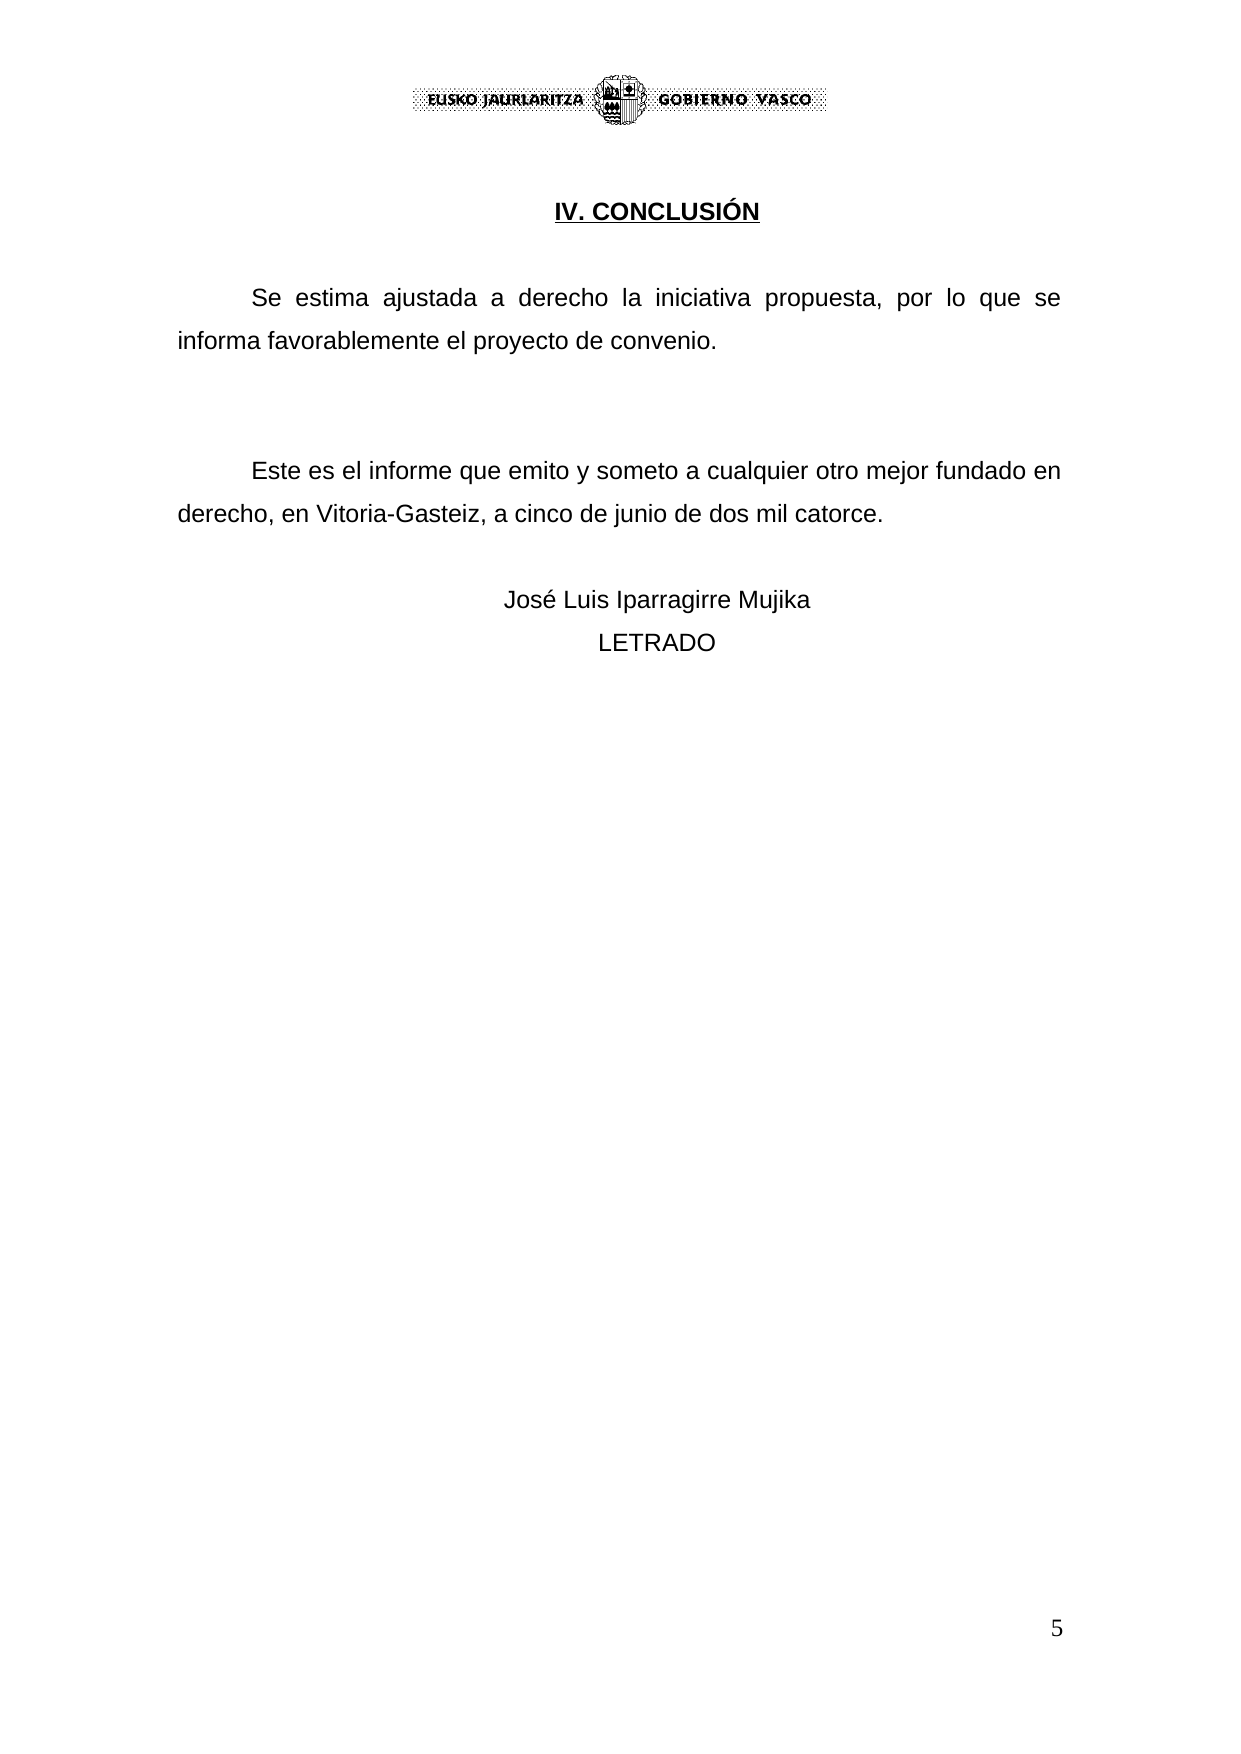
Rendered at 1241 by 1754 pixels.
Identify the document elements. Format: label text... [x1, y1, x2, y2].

text Este es el informe que emito y someto a cualquier otro mejor fundado en derecho, en Vitoria-Gasteiz, a cinco de junio de dos mil catorce. [177, 456, 1063, 527]
text José Luis Iparragirre Mujika [177, 585, 1063, 614]
picture [413, 75, 828, 125]
text Se estima ajustada a derecho la iniciativa propuesta, por lo que se informa favorablemente el proyecto de convenio. [177, 283, 1063, 355]
text IV. CONCLUSIÓN [177, 197, 1063, 226]
text LETRADO [177, 628, 1063, 657]
